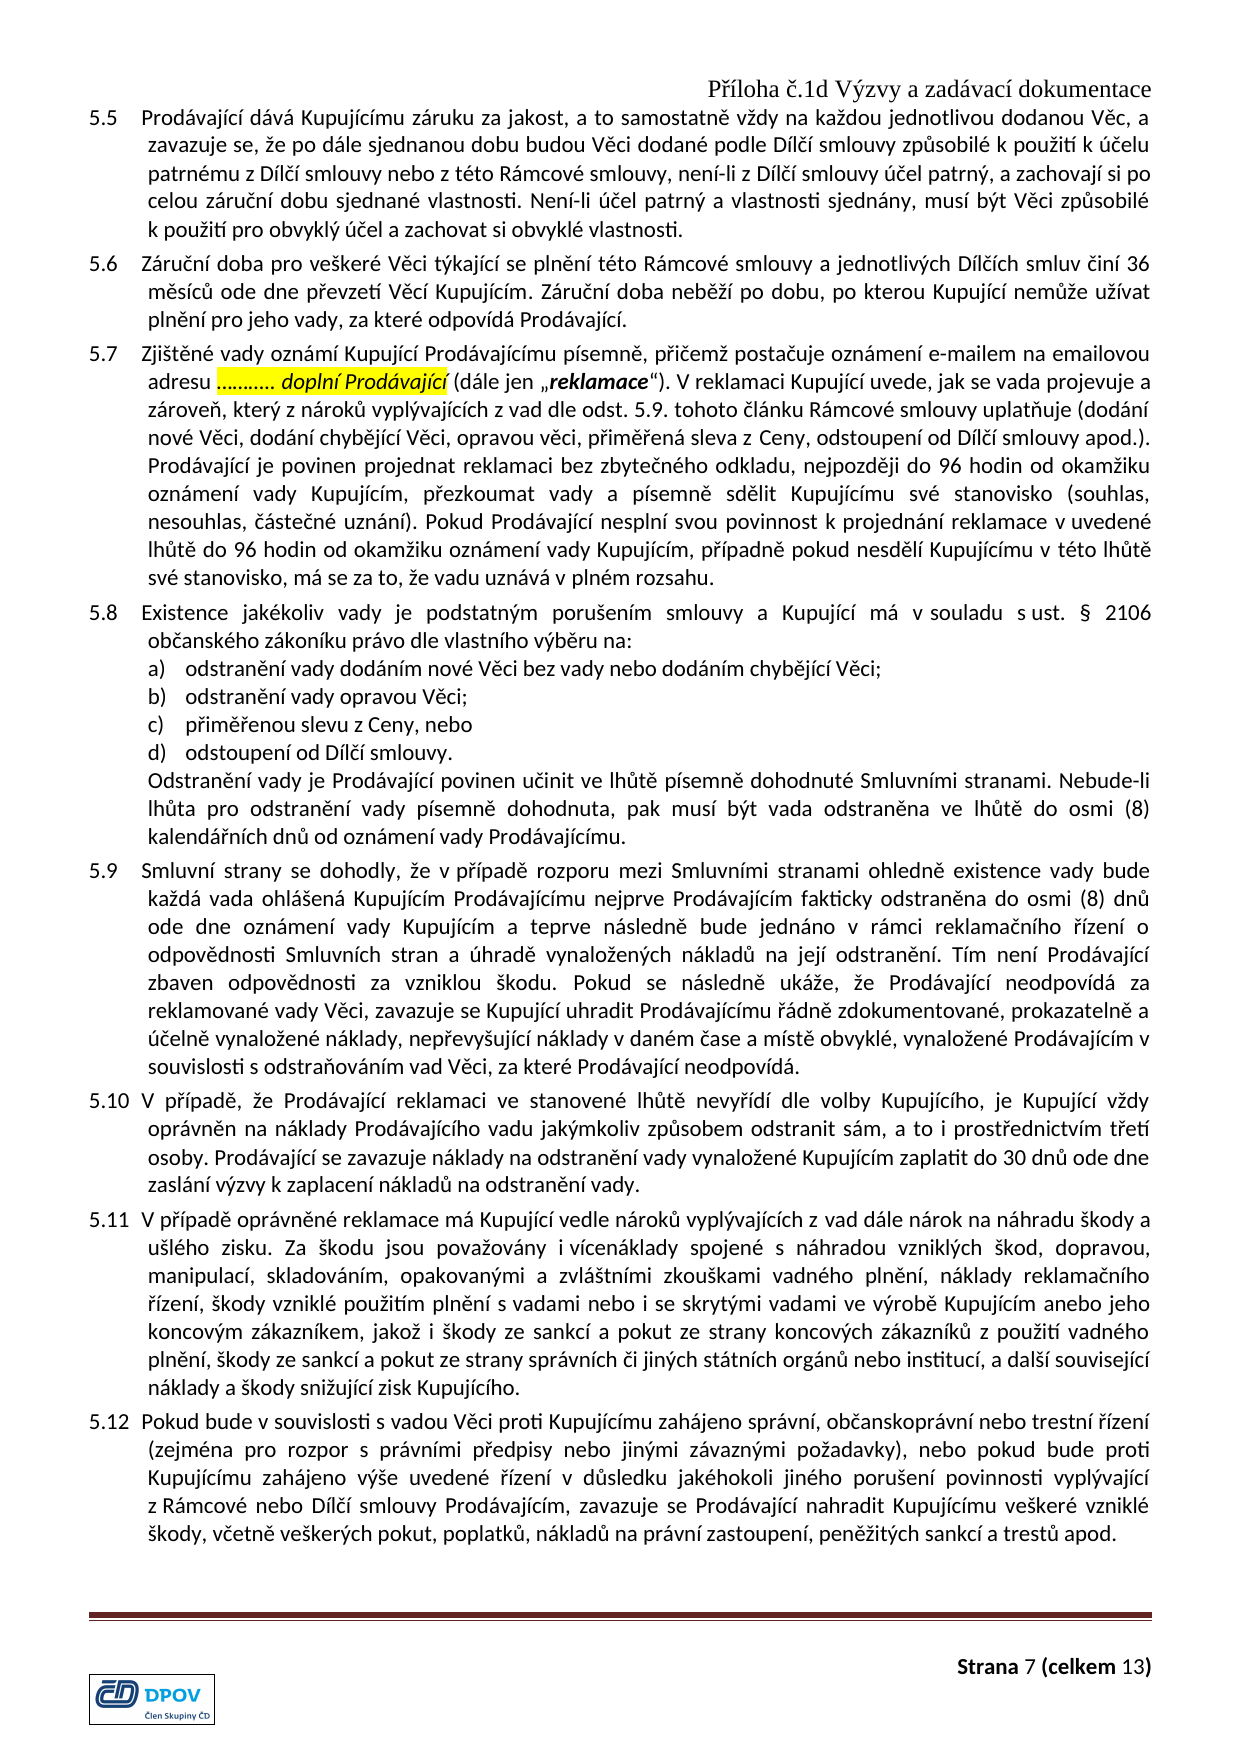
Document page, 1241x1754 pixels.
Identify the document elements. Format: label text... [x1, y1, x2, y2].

list V případě oprávněné reklamace má Kupující vedle nároků vyplývajících z vad dále nárok na náhradu škody a ušlého zisku. Za škodu jsou považovány i vícenáklady spojené s náhradou vzniklých škod, dopravou, manipulací, skladováním, opakovanými a zvláštními zkouškami vadného plnění, náklady reklamačního řízení, škody vzniklé použitím plnění s vadami nebo i se skrytými vadami ve výrobě Kupujícím anebo jeho koncovým zákazníkem, jakož i škody ze sankcí a pokut ze strany koncových zákazníků z použití vadného plnění, škody ze sankcí a pokut ze strany správních či jiných státních orgánů nebo institucí, a další související náklady a škody snižující zisk Kupujícího. [89, 1205, 1152, 1401]
list Prodávající dává Kupujícímu záruku za jakost, a to samostatně vždy na každou jednotlivou dodanou Věc, a zavazuje se, že po dále sjednanou dobu budou Věci dodané podle Dílčí smlouvy způsobilé k použití k účelu patrnému z Dílčí smlouvy nebo z této Rámcové smlouvy, není-li z Dílčí smlouvy účel patrný, a zachovají si po celou záruční dobu sjednané vlastnosti. Není-li účel patrný a vlastnosti sjednány, musí být Věci způsobilé k použití pro obvyklý účel a zachovat si obvyklé vlastnosti. [89, 103, 1152, 243]
list Pokud bude v souvislosti s vadou Věci proti Kupujícímu zahájeno správní, občanskoprávní nebo trestní řízení (zejména pro rozpor s právními předpisy nebo jinými závaznými požadavky), nebo pokud bude proti Kupujícímu zahájeno výše uvedené řízení v důsledku jakéhokoli jiného porušení povinnosti vyplývající z Rámcové nebo Dílčí smlouvy Prodávajícím, zavazuje se Prodávající nahradit Kupujícímu veškeré vzniklé škody, včetně veškerých pokut, poplatků, nákladů na právní zastoupení, peněžitých sankcí a trestů apod. [89, 1407, 1152, 1547]
list b) odstranění vady opravou Věci; [148, 682, 1152, 710]
list Záruční doba pro veškeré Věci týkající se plnění této Rámcové smlouvy a jednotlivých Dílčích smluv činí 36 měsíců ode dne převzetí Věcí Kupujícím. Záruční doba neběží po dobu, po kterou Kupující nemůže užívat plnění pro jeho vady, za které odpovídá Prodávající. [89, 249, 1152, 333]
picture [90, 1675, 214, 1724]
list odstoupení od Dílčí smlouvy. [148, 738, 1152, 766]
list Zjištěné vady oznámí Kupující Prodávajícímu písemně, přičemž postačuje oznámení e-mailem na emailovou adresu ……….. doplní Prodávající (dále jen „reklamace“). V reklamaci Kupující uvede, jak se vada projevuje a zároveň, který z nároků vyplývajících z vad dle odst. 5.9. tohoto článku Rámcové smlouvy uplatňuje (dodání nové Věci, dodání chybějící Věci, opravou věci, přiměřená sleva z Ceny, odstoupení od Dílčí smlouvy apod.). Prodávající je povinen projednat reklamaci bez zbytečného odkladu, nejpozději do 96 hodin od okamžiku oznámení vady Kupujícím, přezkoumat vady a písemně sdělit Kupujícímu své stanovisko (souhlas, nesouhlas, částečné uznání). Pokud Prodávající nesplní svou povinnost k projednání reklamace v uvedené lhůtě do 96 hodin od okamžiku oznámení vady Kupujícím, případně pokud nesdělí Kupujícímu v této lhůtě své stanovisko, má se za to, že vadu uznává v plném rozsahu. [89, 339, 1152, 591]
list Smluvní strany se dohodly, že v případě rozporu mezi Smluvními stranami ohledně existence vady bude každá vada ohlášená Kupujícím Prodávajícímu nejprve Prodávajícím fakticky odstraněna do osmi (8) dnů ode dne oznámení vady Kupujícím a teprve následně bude jednáno v rámci reklamačního řízení o odpovědnosti Smluvních stran a úhradě vynaložených nákladů na její odstranění. Tím není Prodávající zbaven odpovědnosti za vzniklou škodu. Pokud se následně ukáže, že Prodávající neodpovídá za reklamované vady Věci, zavazuje se Kupující uhradit Prodávajícímu řádně zdokumentované, prokazatelně a účelně vynaložené náklady, nepřevyšující náklady v daném čase a místě obvyklé, vynaložené Prodávajícím v souvislosti s odstraňováním vad Věci, za které Prodávající neodpovídá. [89, 856, 1152, 1080]
list odstranění vady dodáním nové Věci bez vady nebo dodáním chybějící Věci; [148, 654, 1152, 682]
list V případě, že Prodávající reklamaci ve stanovené lhůtě nevyřídí dle volby Kupujícího, je Kupující vždy oprávněn na náklady Prodávajícího vadu jakýmkoliv způsobem odstranit sám, a to i prostřednictvím třetí osoby. Prodávající se zavazuje náklady na odstranění vady vynaložené Kupujícím zaplatit do 30 dnů ode dne zaslání výzvy k zaplacení nákladů na odstranění vady. [89, 1087, 1152, 1199]
list Existence jakékoliv vady je podstatným porušením smlouvy a Kupující má v souladu s ust. § 2106 občanského zákoníku právo dle vlastního výběru na: [89, 598, 1152, 654]
text c) přiměřenou slevu z Ceny, nebo [148, 710, 1152, 738]
text Odstranění vady je Prodávající povinen učinit ve lhůtě písemně dohodnuté Smluvními stranami. Nebude-li lhůta pro odstranění vady písemně dohodnuta, pak musí být vada odstraněna ve lhůtě do osmi (8) kalendářních dnů od oznámení vady Prodávajícímu. [148, 766, 1152, 850]
